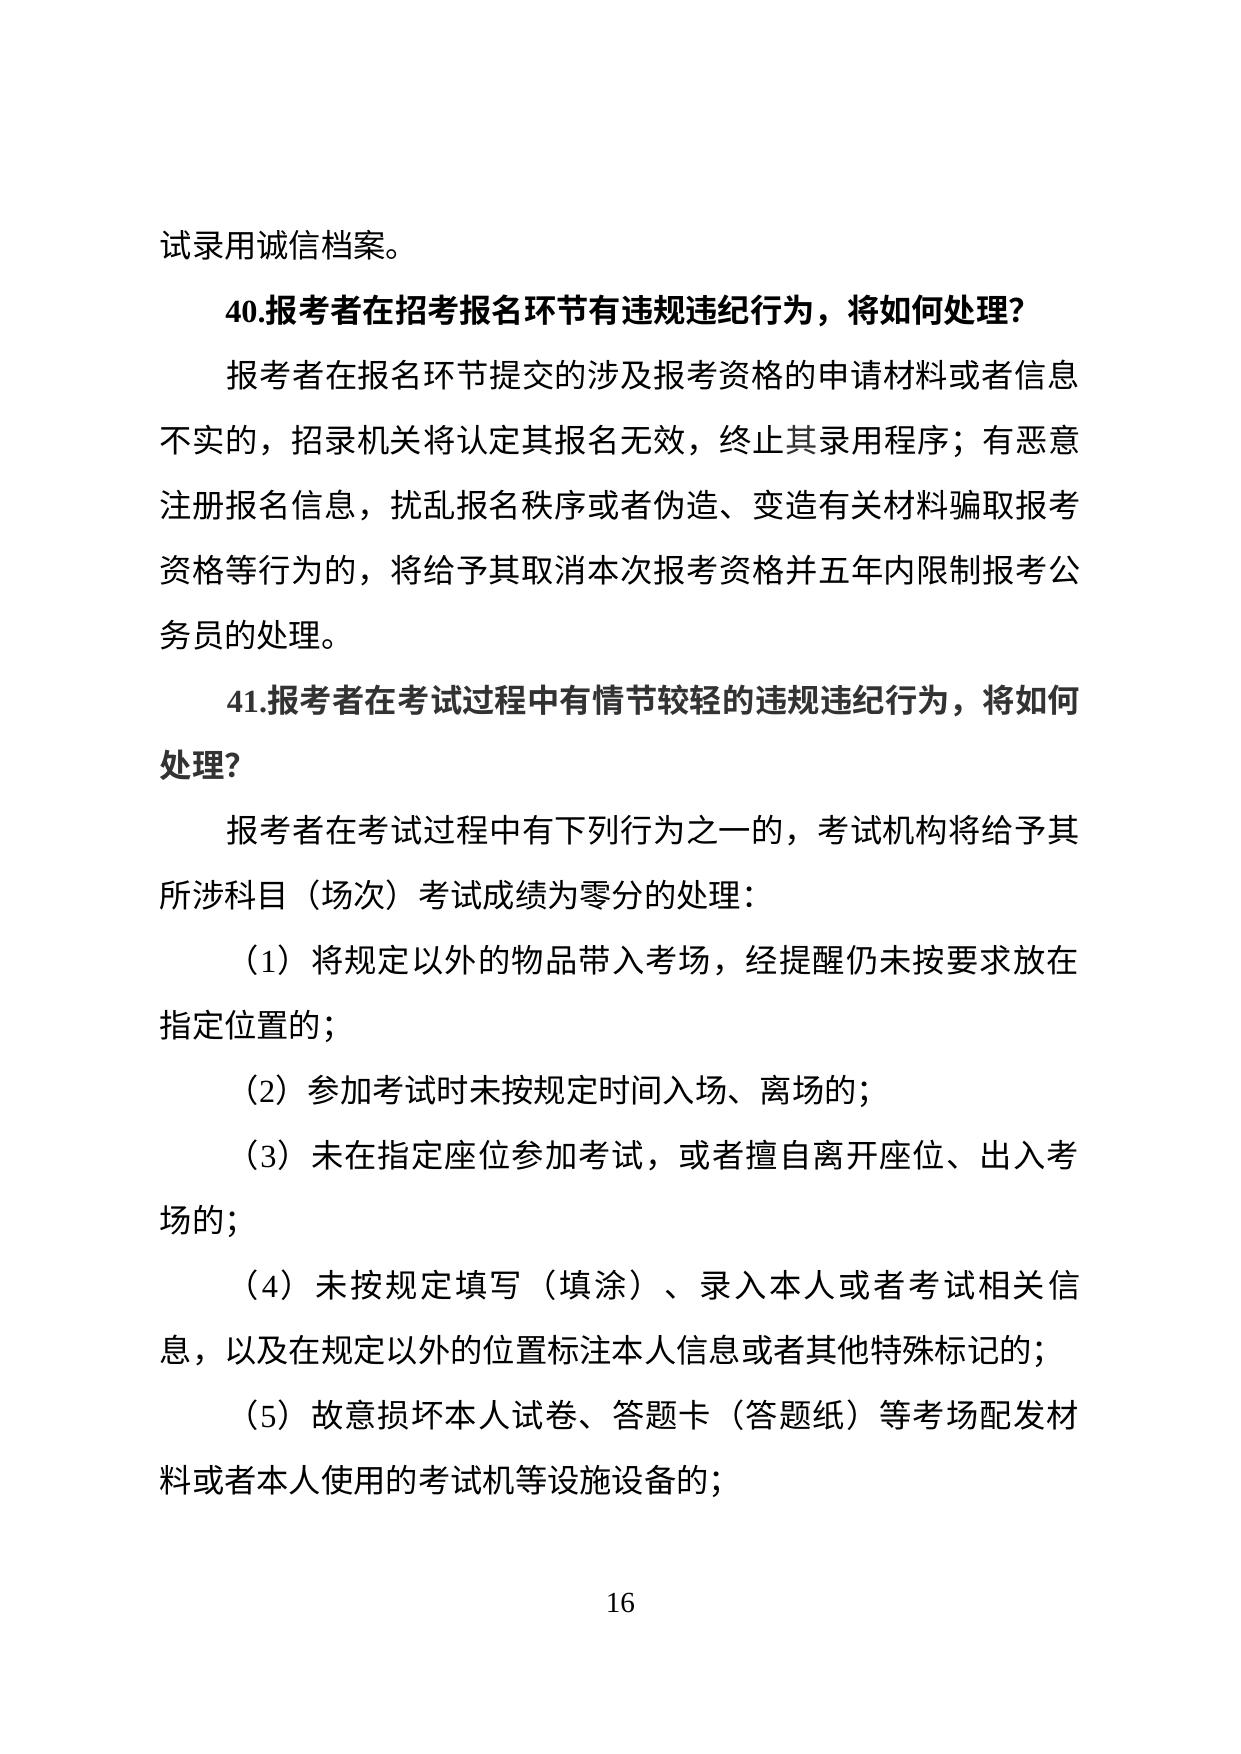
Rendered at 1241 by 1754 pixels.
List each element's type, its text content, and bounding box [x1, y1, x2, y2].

text （1）将规定以外的物品带入考场，经提醒仍未按要求放在指定位置的； [159, 926, 1081, 1056]
text （4）未按规定填写（填涂）、录入本人或者考试相关信息，以及在规定以外的位置标注本人信息或者其他特殊标记的； [159, 1251, 1081, 1381]
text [159, 211, 1081, 276]
text 41.报考者在考试过程中有情节较轻的违规违纪行为，将如何处理？ [159, 666, 1081, 796]
text 报考者在报名环节提交的涉及报考资格的申请材料或者信息不实的，招录机关将认定其报名无效，终止其录用程序；有恶意注册报名信息，扰乱报名秩序或者伪造、变造有关材料骗取报考资格等行为的，将给予其取消本次报考资格并五年内限制报考公务员的处理。 [159, 341, 1081, 666]
text （5）故意损坏本人试卷、答题卡（答题纸）等考场配发材料或者本人使用的考试机等设施设备的； [159, 1381, 1081, 1511]
text （2）参加考试时未按规定时间入场、离场的； [159, 1056, 1081, 1121]
text 40.报考者在招考报名环节有违规违纪行为，将如何处理？ [159, 276, 1081, 341]
text 报考者在考试过程中有下列行为之一的，考试机构将给予其所涉科目（场次）考试成绩为零分的处理： [159, 796, 1081, 926]
text （3）未在指定座位参加考试，或者擅自离开座位、出入考场的； [159, 1121, 1081, 1251]
